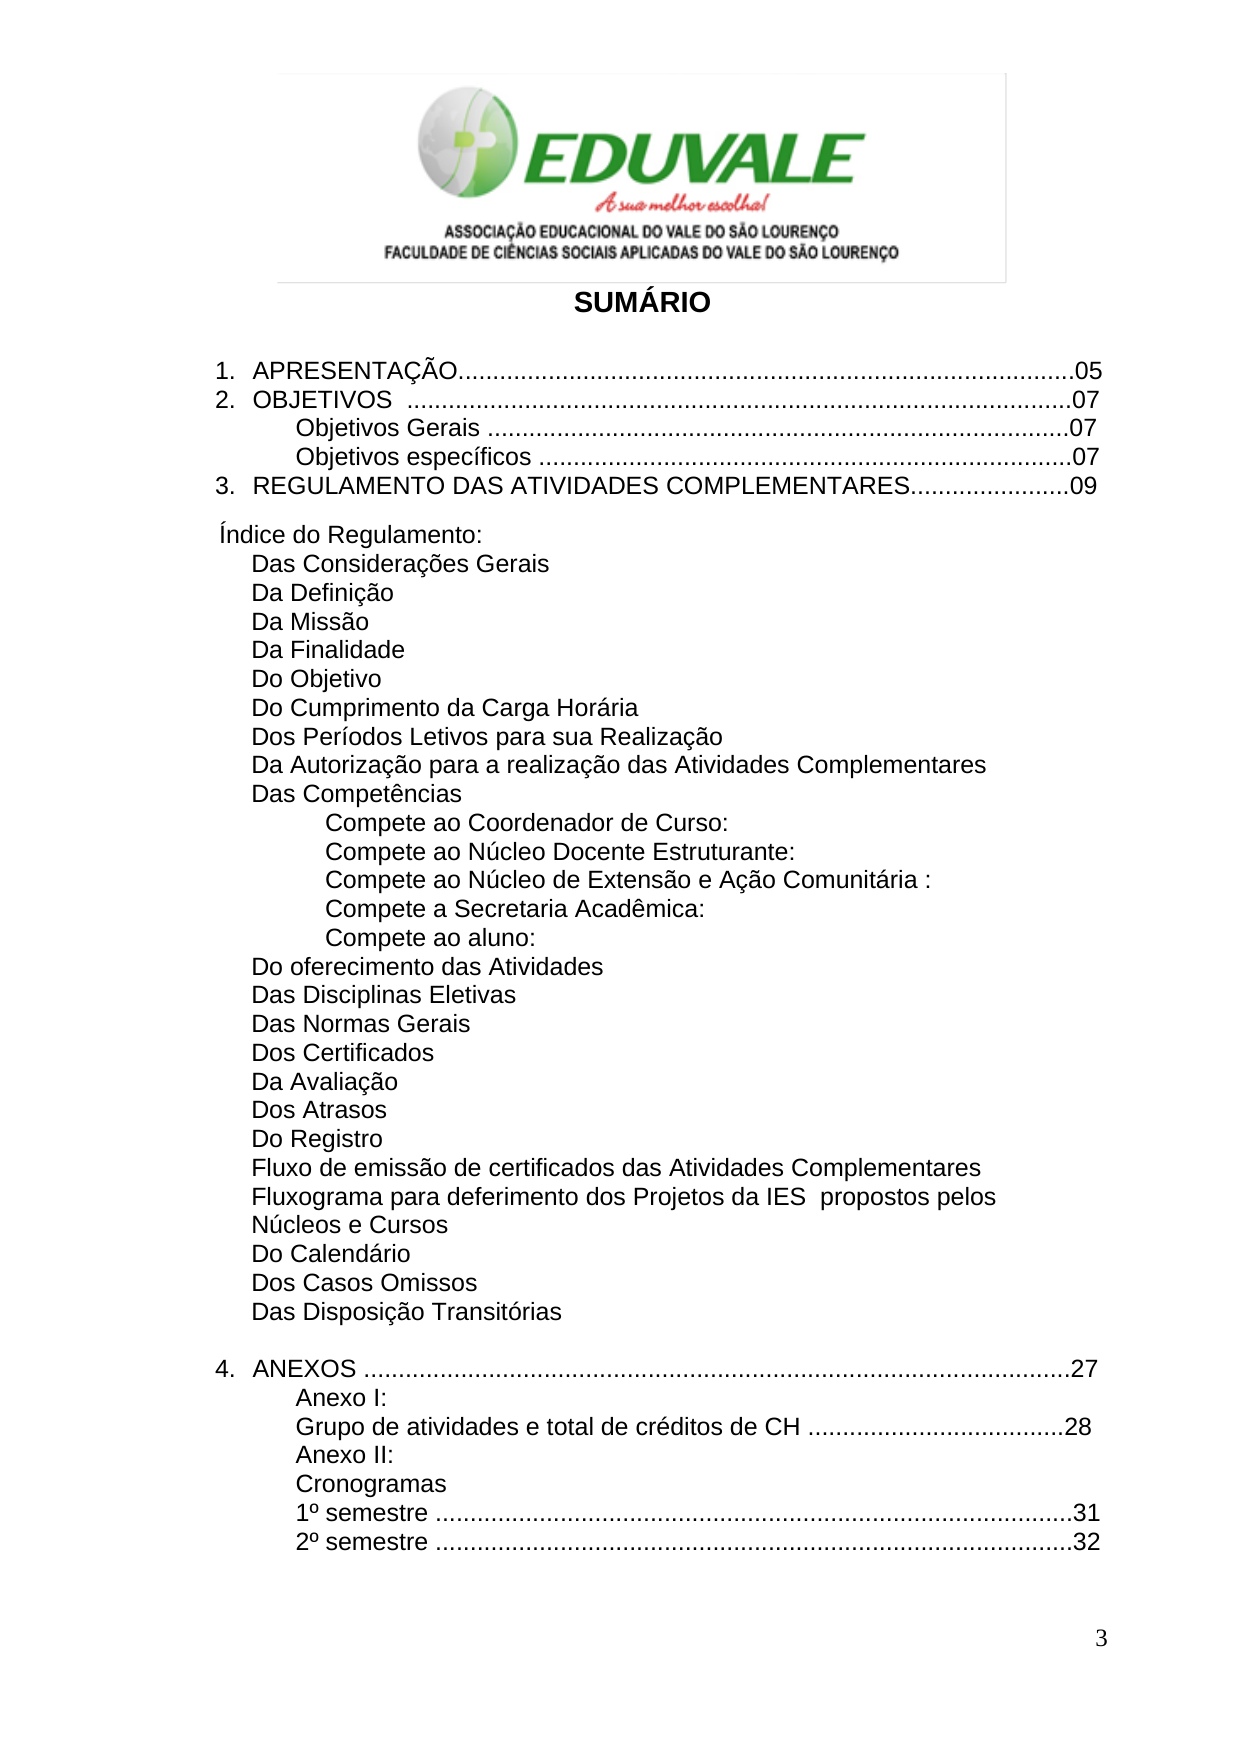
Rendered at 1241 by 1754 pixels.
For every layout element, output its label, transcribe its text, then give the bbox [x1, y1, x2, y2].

list REGULAMENTO DAS ATIVIDADES COMPLEMENTARES.......................09 [215, 471, 1107, 499]
text Das Disposição Transitórias [251, 1297, 1107, 1325]
text Do Cumprimento da Carga Horária [251, 693, 1107, 722]
picture [277, 73, 1008, 285]
text Do Objetivo [251, 664, 1107, 693]
text Do oferecimento das Atividades [251, 952, 1107, 980]
text Dos Atrasos [251, 1095, 1107, 1124]
text Do Registro [251, 1124, 1107, 1153]
text Da Autorização para a realização das Atividades Complementares [251, 750, 1107, 779]
text Das Competências [177, 779, 1107, 808]
text Dos Certificados [251, 1038, 1107, 1067]
text Da Avaliação [251, 1067, 1107, 1095]
text Compete ao Núcleo de Extensão e Ação Comunitária : [325, 865, 1107, 894]
text Compete ao Núcleo Docente Estruturante: [325, 837, 1107, 865]
text Compete ao Coordenador de Curso: [325, 808, 1107, 837]
list Anexo II: [295, 1440, 1107, 1469]
text Da Finalidade [251, 635, 1107, 664]
text Fluxograma para deferimento dos Projetos da IES propostos pelos [251, 1182, 1107, 1210]
text Compete ao aluno: [325, 923, 1107, 952]
list APRESENTAÇÃO.........................................................................................05 [215, 356, 1107, 384]
list Objetivos específicos .............................................................................07 [295, 442, 1107, 471]
list OBJETIVOS ................................................................................................07 [215, 384, 1107, 413]
text Dos Casos Omissos [251, 1268, 1107, 1297]
list ANEXOS ......................................................................................................27 [215, 1354, 1107, 1383]
text Índice do Regulamento: [177, 520, 1107, 549]
text Das Normas Gerais [251, 1009, 1107, 1038]
list Anexo I: [295, 1383, 1107, 1412]
text Do Calendário [251, 1239, 1107, 1268]
text Fluxo de emissão de certificados das Atividades Complementares [251, 1153, 1107, 1182]
text SUMÁRIO [177, 285, 1107, 318]
text Dos Períodos Letivos para sua Realização [251, 722, 1107, 750]
text Das Considerações Gerais [251, 549, 1107, 578]
text Da Definição [251, 578, 1107, 607]
text Grupo de atividades e total de créditos de CH .....................................28 [295, 1412, 1107, 1440]
list Objetivos Gerais ....................................................................................07 [295, 413, 1107, 442]
text Da Missão [251, 607, 1107, 635]
text Das Disciplinas Eletivas [251, 980, 1107, 1009]
text Cronogramas [295, 1469, 1107, 1498]
text 1º semestre ............................................................................................31 [295, 1498, 1107, 1527]
text Compete a Secretaria Acadêmica: [325, 894, 1107, 923]
text Núcleos e Cursos [251, 1210, 1107, 1239]
text 2º semestre ............................................................................................32 [295, 1527, 1107, 1555]
